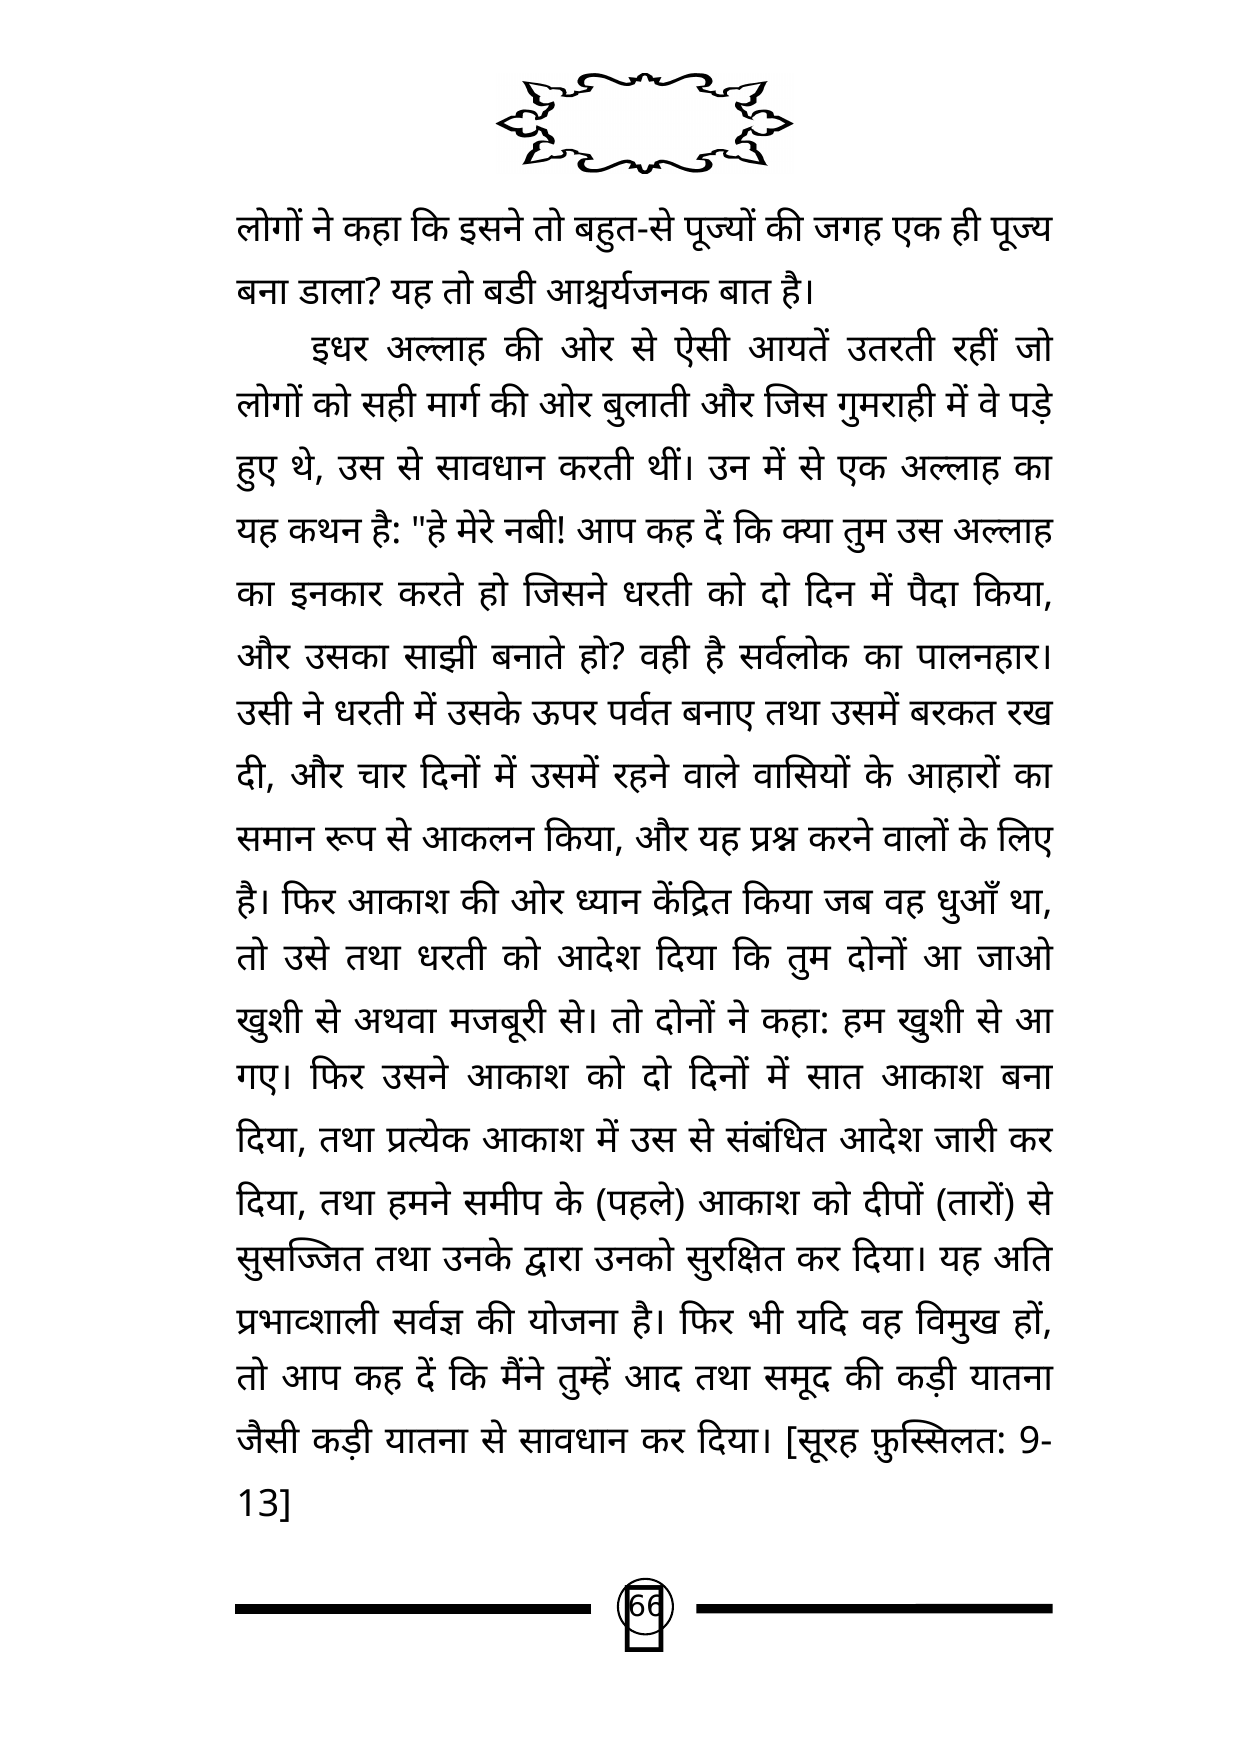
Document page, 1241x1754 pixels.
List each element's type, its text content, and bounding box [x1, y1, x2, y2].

text इधर अल्लाह की ओर से ऐसी आयतें उतरती रहीं जो लोगों को सही मार्ग की ओर बुलाती और जिस गुमराही में वे पड़े हुए थे, उस से सावधान करती थीं। उन में से एक अल्लाह का यह कथन है: "हे मेरे नबी! आप कह दें कि क्या तुम उस अल्लाह का इनकार करते हो जिसने धरती को दो दिन में पैदा किया, और उसका साझी बनाते हो? वही है सर्वलोक का पालनहार। उसी ने धरती में उसके ऊपर पर्वत बनाए तथा उसमें बरकत रख दी, और चार दिनों में उसमें रहने वाले वासियों के आहारों का समान रूप से आकलन किया, और यह प्रश्न करने वालों के लिए है। फिर आकाश की ओर ध्यान केंद्रित किया जब वह धुआँ था, तो उसे तथा धरती को आदेश दिया कि तुम दोनों आ जाओ खुशी से अथवा मजबूरी से। तो दोनों ने कहा: हम खुशी से आ गए। फिर उसने आकाश को दो दिनों में सात आकाश बना दिया, तथा प्रत्येक आकाश में उस से संबंधित आदेश जारी कर दिया, तथा हमने समीप के (पहले) आकाश को दीपों (तारों) से सुसज्जित तथा उनके द्वारा उनको सुरक्षित कर दिया। यह अति प्रभाव्शाली सर्वज्ञ की योजना है। फिर भी यदि वह विमुख हों, तो आप कह दें कि मैंने तुम्हें आद तथा समूद की कड़ी यातना जैसी कड़ी यातना से सावधान कर दिया। [सूरह फ़ुस्सिलत: 9-13] [236, 328, 1053, 1527]
picture [495, 73, 794, 174]
